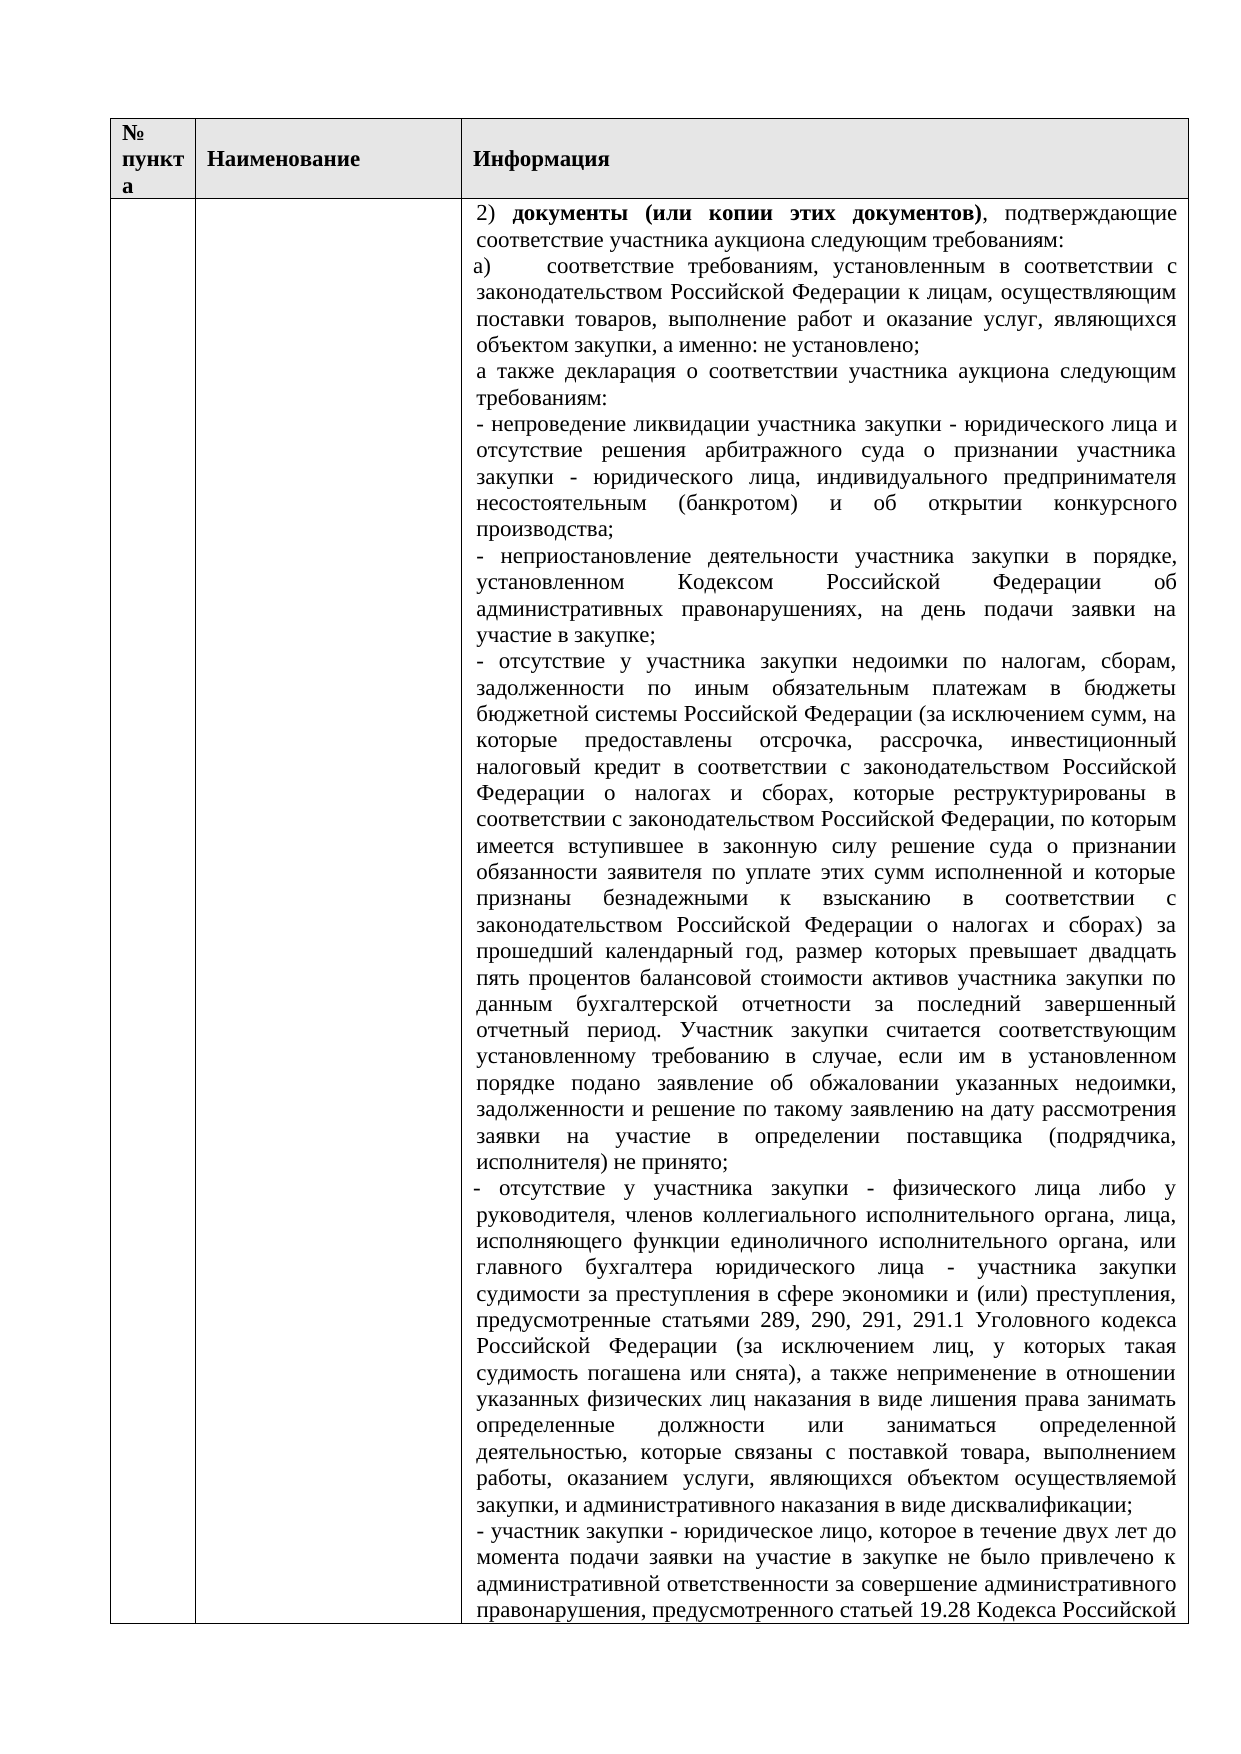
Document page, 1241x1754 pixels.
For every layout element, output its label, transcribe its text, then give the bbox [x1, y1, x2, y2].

table_header № пункта [111, 119, 195, 198]
table_header Информация [462, 119, 1188, 198]
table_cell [462, 199, 1188, 1622]
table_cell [196, 199, 461, 1622]
table_header Наименование [196, 119, 461, 198]
table_cell [111, 199, 195, 1622]
